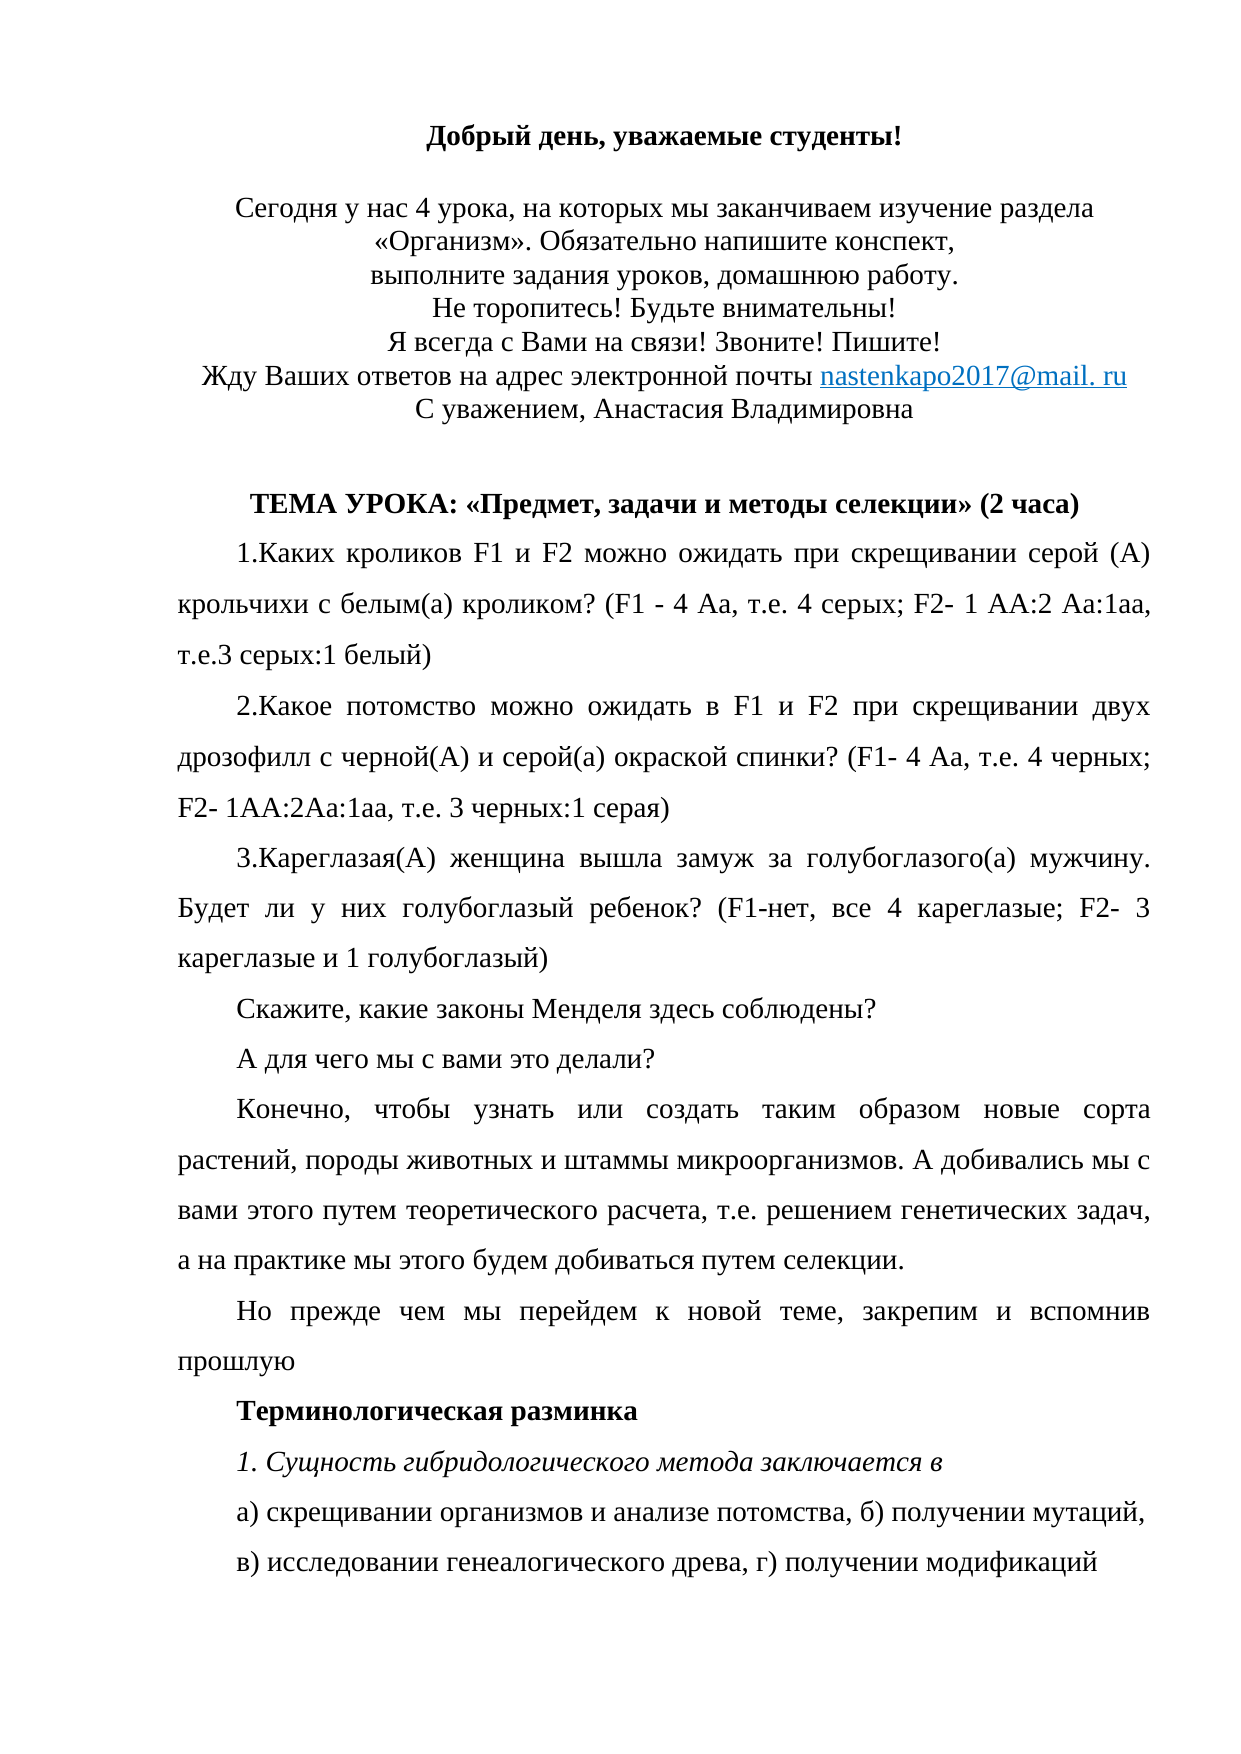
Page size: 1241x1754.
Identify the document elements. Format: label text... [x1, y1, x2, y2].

text Конечно, чтобы узнать или создать таким образом новые сорта растений, породы животных и штаммы микроорганизмов. А добивались мы с вами этого путем теоретического расчета, т.е. решением генетических задач, а на практике мы этого будем добиваться путем селекции. [177, 1092, 1152, 1276]
text а) скрещивании организмов и анализе потомства, б) получении мутаций, [177, 1494, 1152, 1528]
text 3.Кареглазая(А) женщина вышла замуж за голубоглазого(а) мужчину. Будет ли у них голубоглазый ребенок? (F1-нет, все 4 кареглазые; F2- 3 кареглазые и 1 голубоглазый) [177, 840, 1152, 974]
text выполните задания уроков, домашнюю работу. [177, 257, 1152, 291]
text 1. Сущность гибридологического метода заключается в [177, 1444, 1152, 1477]
text Но прежде чем мы перейдем к новой теме, закрепим и вспомнив прошлую [177, 1293, 1152, 1377]
text С уважением, Анастасия Владимировна [177, 391, 1152, 425]
text Не торопитесь! Будьте внимательны! [177, 291, 1152, 324]
text Скажите, какие законы Менделя здесь соблюдены? [177, 991, 1152, 1024]
text 2.Какое потомство можно ожидать в F1 и F2 при скрещивании двух дрозофилл с черной(А) и серой(а) окраской спинки? (F1- 4 Аа, т.е. 4 черных; F2- 1АА:2Аа:1аа, т.е. 3 черных:1 серая) [177, 688, 1152, 823]
text Сегодня у нас 4 урока, на которых мы заканчиваем изучение раздела «Организм». Обязательно напишите конспект, [177, 190, 1152, 257]
text Жду Ваших ответов на адрес электронной почты nastenkapo2017@mail. ru [177, 358, 1152, 391]
text Терминологическая разминка [177, 1393, 1152, 1427]
text 1.Каких кроликов F1 и F2 можно ожидать при скрещивании серой (А) крольчихи с белым(а) кроликом? (F1 - 4 Аа, т.е. 4 серых; F2- 1 АА:2 Аа:1аа, т.е.3 серых:1 белый) [177, 536, 1152, 671]
text А для чего мы с вами это делали? [177, 1041, 1152, 1075]
text Я всегда с Вами на связи! Звоните! Пишите! [177, 324, 1152, 358]
text ТЕМА УРОКА: «Предмет, задачи и методы селекции» (2 часа) [177, 486, 1152, 520]
text в) исследовании генеалогического древа, г) получении модификаций [177, 1544, 1152, 1578]
text Добрый день, уважаемые студенты! [177, 118, 1152, 152]
